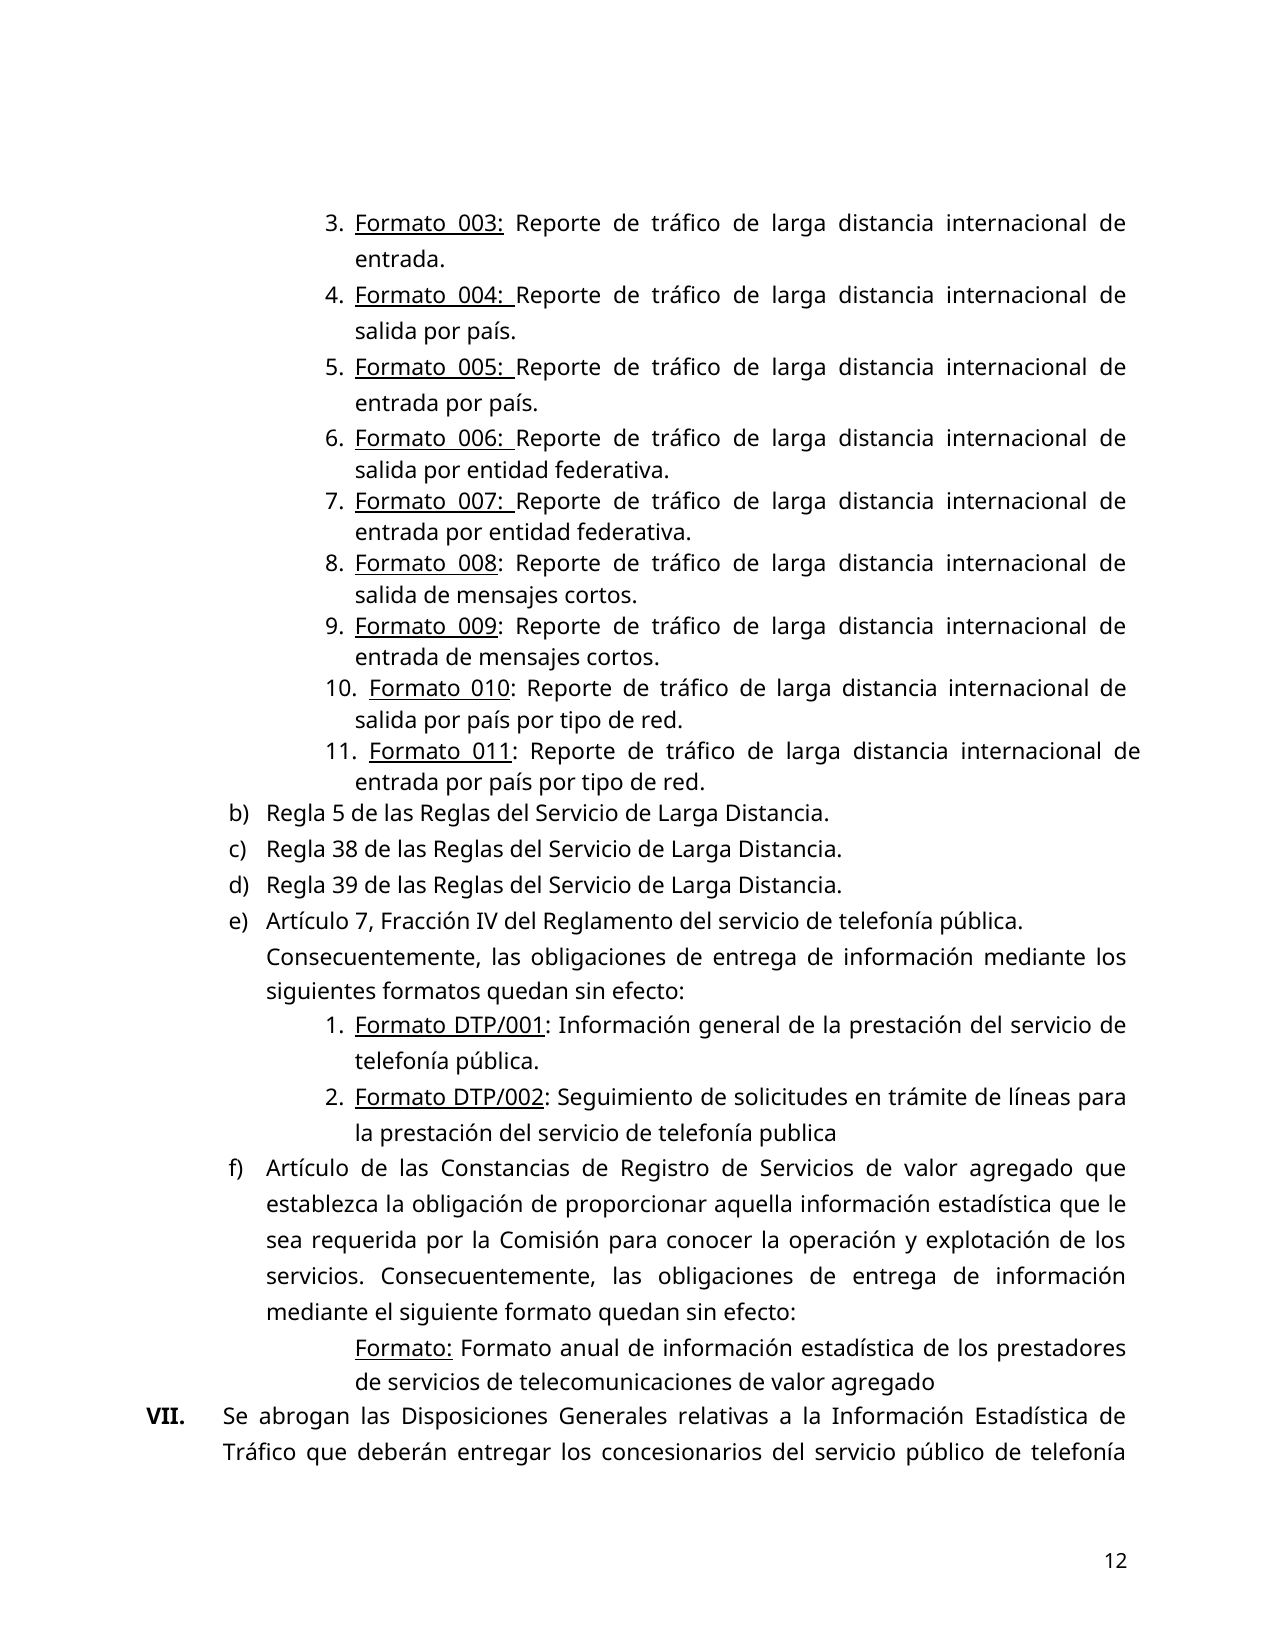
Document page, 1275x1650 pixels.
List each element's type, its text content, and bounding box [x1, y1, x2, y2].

list Formato 010: Reporte de tráfico de larga distancia internacional de salida por país por tipo de red. [325, 672, 1127, 735]
list Formato 011: Reporte de tráfico de larga distancia internacional de entrada por país por tipo de red. [325, 735, 1141, 797]
list Formato 005: Reporte de tráfico de larga distancia internacional de entrada por país. [325, 351, 1127, 418]
list Artículo 7, Fracción IV del Reglamento del servicio de telefonía pública. [228, 905, 1127, 936]
list Formato 009: Reporte de tráfico de larga distancia internacional de entrada de mensajes cortos. [325, 610, 1127, 672]
list Regla 5 de las Reglas del Servicio de Larga Distancia. [228, 797, 1127, 829]
list Formato 008: Reporte de tráfico de larga distancia internacional de salida de mensajes cortos. [325, 547, 1127, 610]
list Artículo de las Constancias de Registro de Servicios de valor agregado que establezca la obligación de proporcionar aquella información estadística que le sea requerida por la Comisión para conocer la operación y explotación de los servicios. Consecuentemente, las obligaciones de entrega de información mediante el siguiente formato quedan sin efecto: [228, 1152, 1127, 1327]
list Formato 007: Reporte de tráfico de larga distancia internacional de entrada por entidad federativa. [325, 485, 1127, 547]
list Formato 004: Reporte de tráfico de larga distancia internacional de salida por país. [325, 279, 1127, 346]
list Formato 006: Reporte de tráfico de larga distancia internacional de salida por entidad federativa. [325, 422, 1127, 485]
list Regla 38 de las Reglas del Servicio de Larga Distancia. [228, 833, 1127, 864]
list Formato: Formato anual de información estadística de los prestadores de servicios de telecomunicaciones de valor agregado [354, 1332, 1127, 1397]
list Formato DTP/001: Información general de la prestación del servicio de telefonía pública. [325, 1009, 1127, 1076]
list Formato 003: Reporte de tráfico de larga distancia internacional de entrada. [325, 207, 1127, 274]
list Regla 39 de las Reglas del Servicio de Larga Distancia. [228, 869, 1127, 901]
list Formato DTP/002: Seguimiento de solicitudes en trámite de líneas para la prestación del servicio de telefonía publica [325, 1081, 1127, 1148]
list Consecuentemente, las obligaciones de entrega de información mediante los siguientes formatos quedan sin efecto: [266, 941, 1127, 1006]
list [185, 1399, 1127, 1467]
